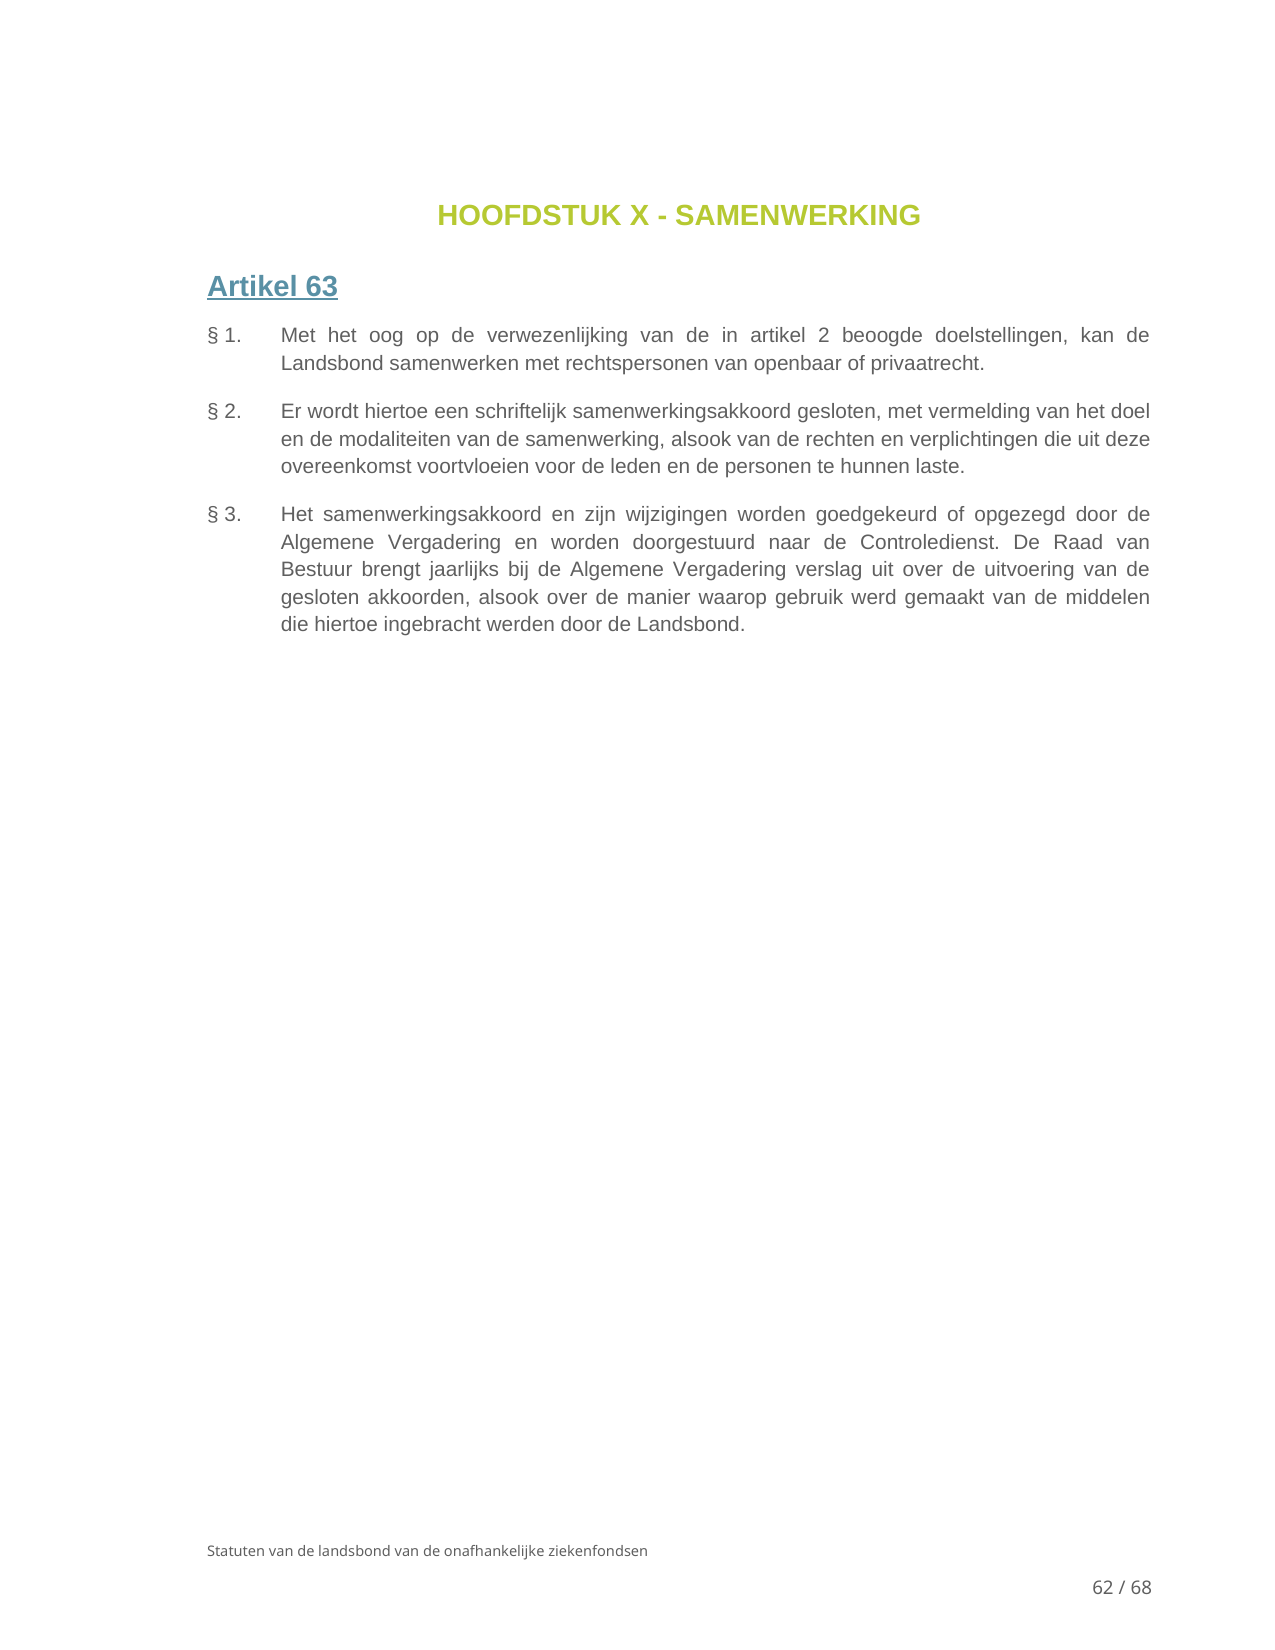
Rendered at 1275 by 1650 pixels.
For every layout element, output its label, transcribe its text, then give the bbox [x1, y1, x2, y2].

subtitle Hoofdstuk X - samenwerking [207, 198, 1152, 231]
text § 1. Met het oog op de verwezenlijking van de in artikel 2 beoogde doelstellingen, kan de Landsbond samenwerken met rechtspersonen van openbaar of privaatrecht. [207, 323, 1152, 374]
subtitle Artikel 63 [207, 269, 1152, 302]
text § 2. Er wordt hiertoe een schriftelijk samenwerkingsakkoord gesloten, met vermelding van het doel en de modaliteiten van de samenwerking, alsook van de rechten en verplichtingen die uit deze overeenkomst voortvloeien voor de leden en de personen te hunnen laste. [207, 399, 1152, 478]
text § 3. Het samenwerkingsakkoord en zijn wijzigingen worden goedgekeurd of opgezegd door de Algemene Vergadering en worden doorgestuurd naar de Controledienst. De Raad van Bestuur brengt jaarlijks bij de Algemene Vergadering verslag uit over de uitvoering van de gesloten akkoorden, alsook over de manier waarop gebruik werd gemaakt van de middelen die hiertoe ingebracht werden door de Landsbond. [207, 502, 1152, 636]
